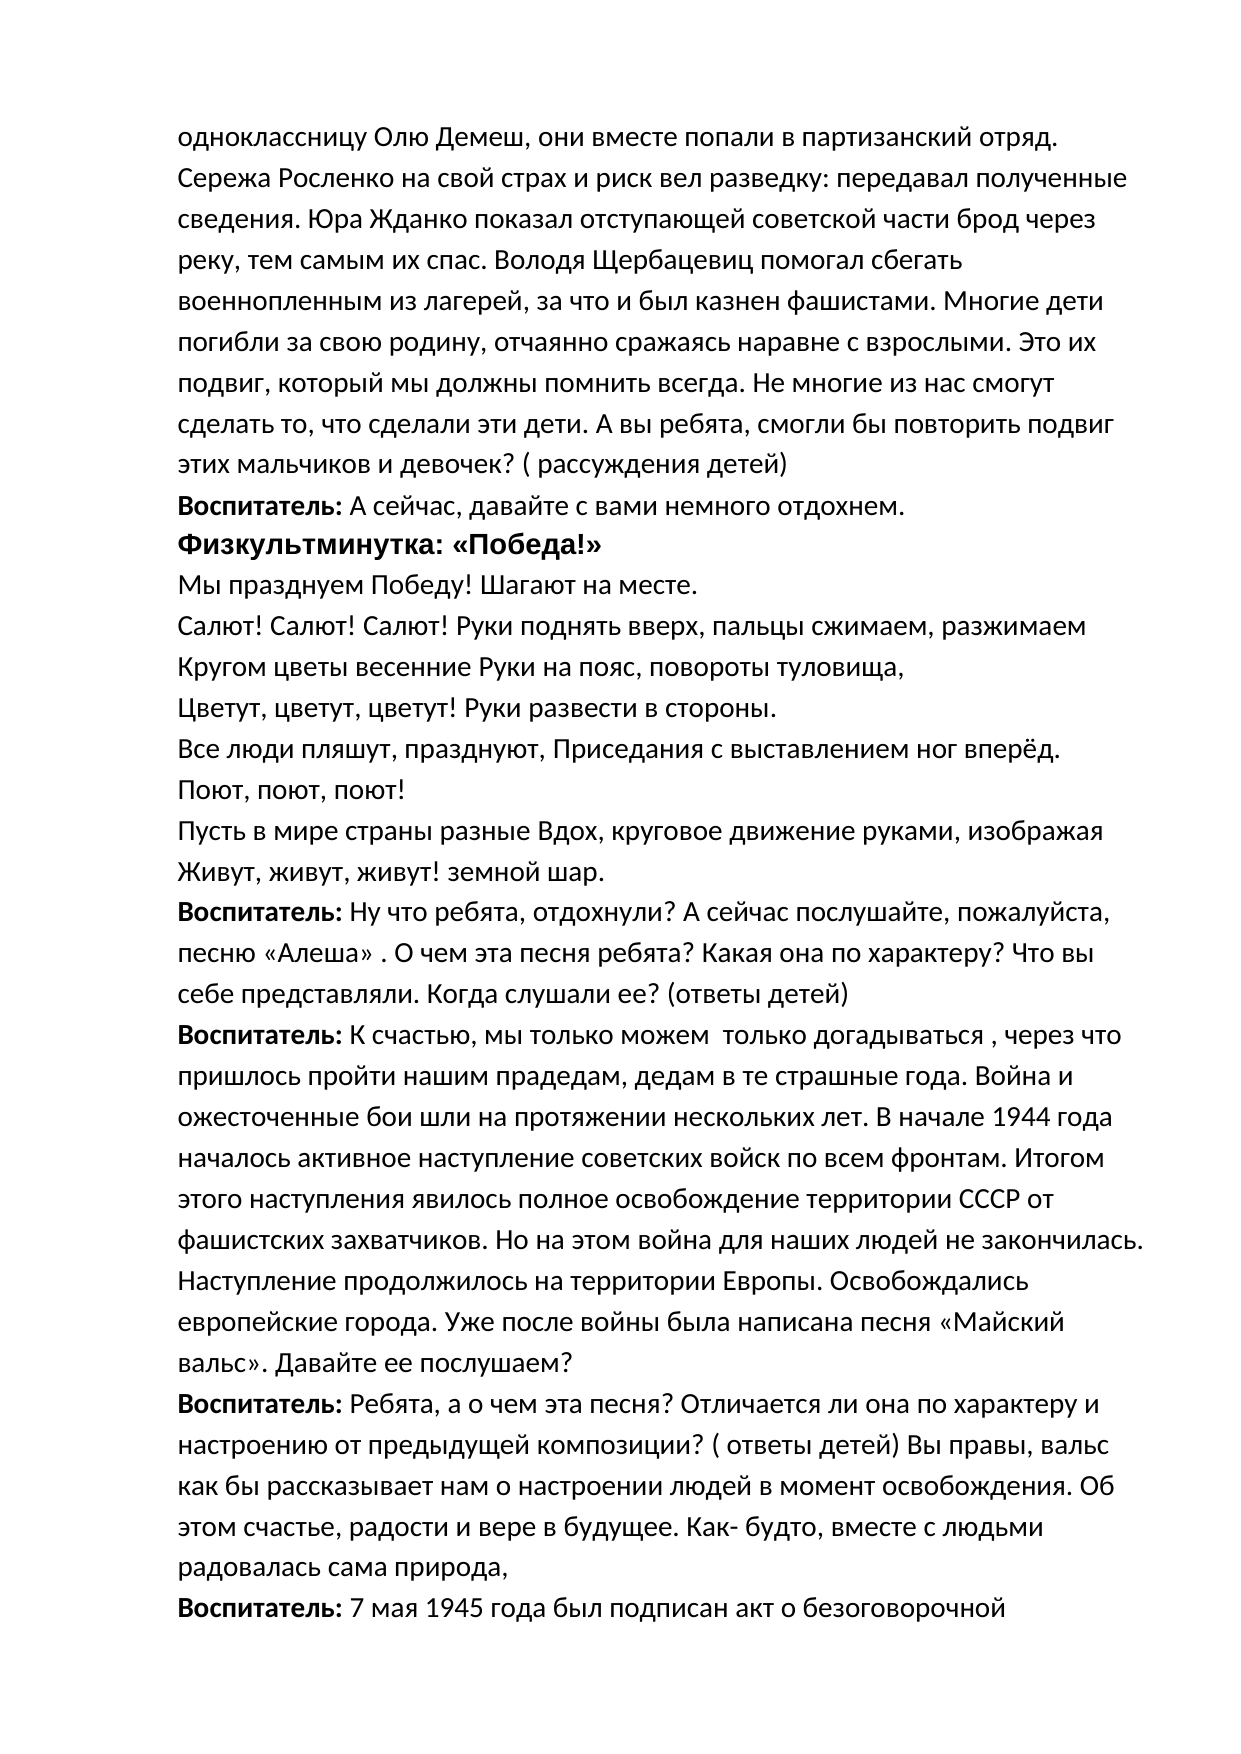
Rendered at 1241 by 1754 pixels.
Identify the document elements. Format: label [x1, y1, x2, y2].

text [177, 118, 1152, 1625]
